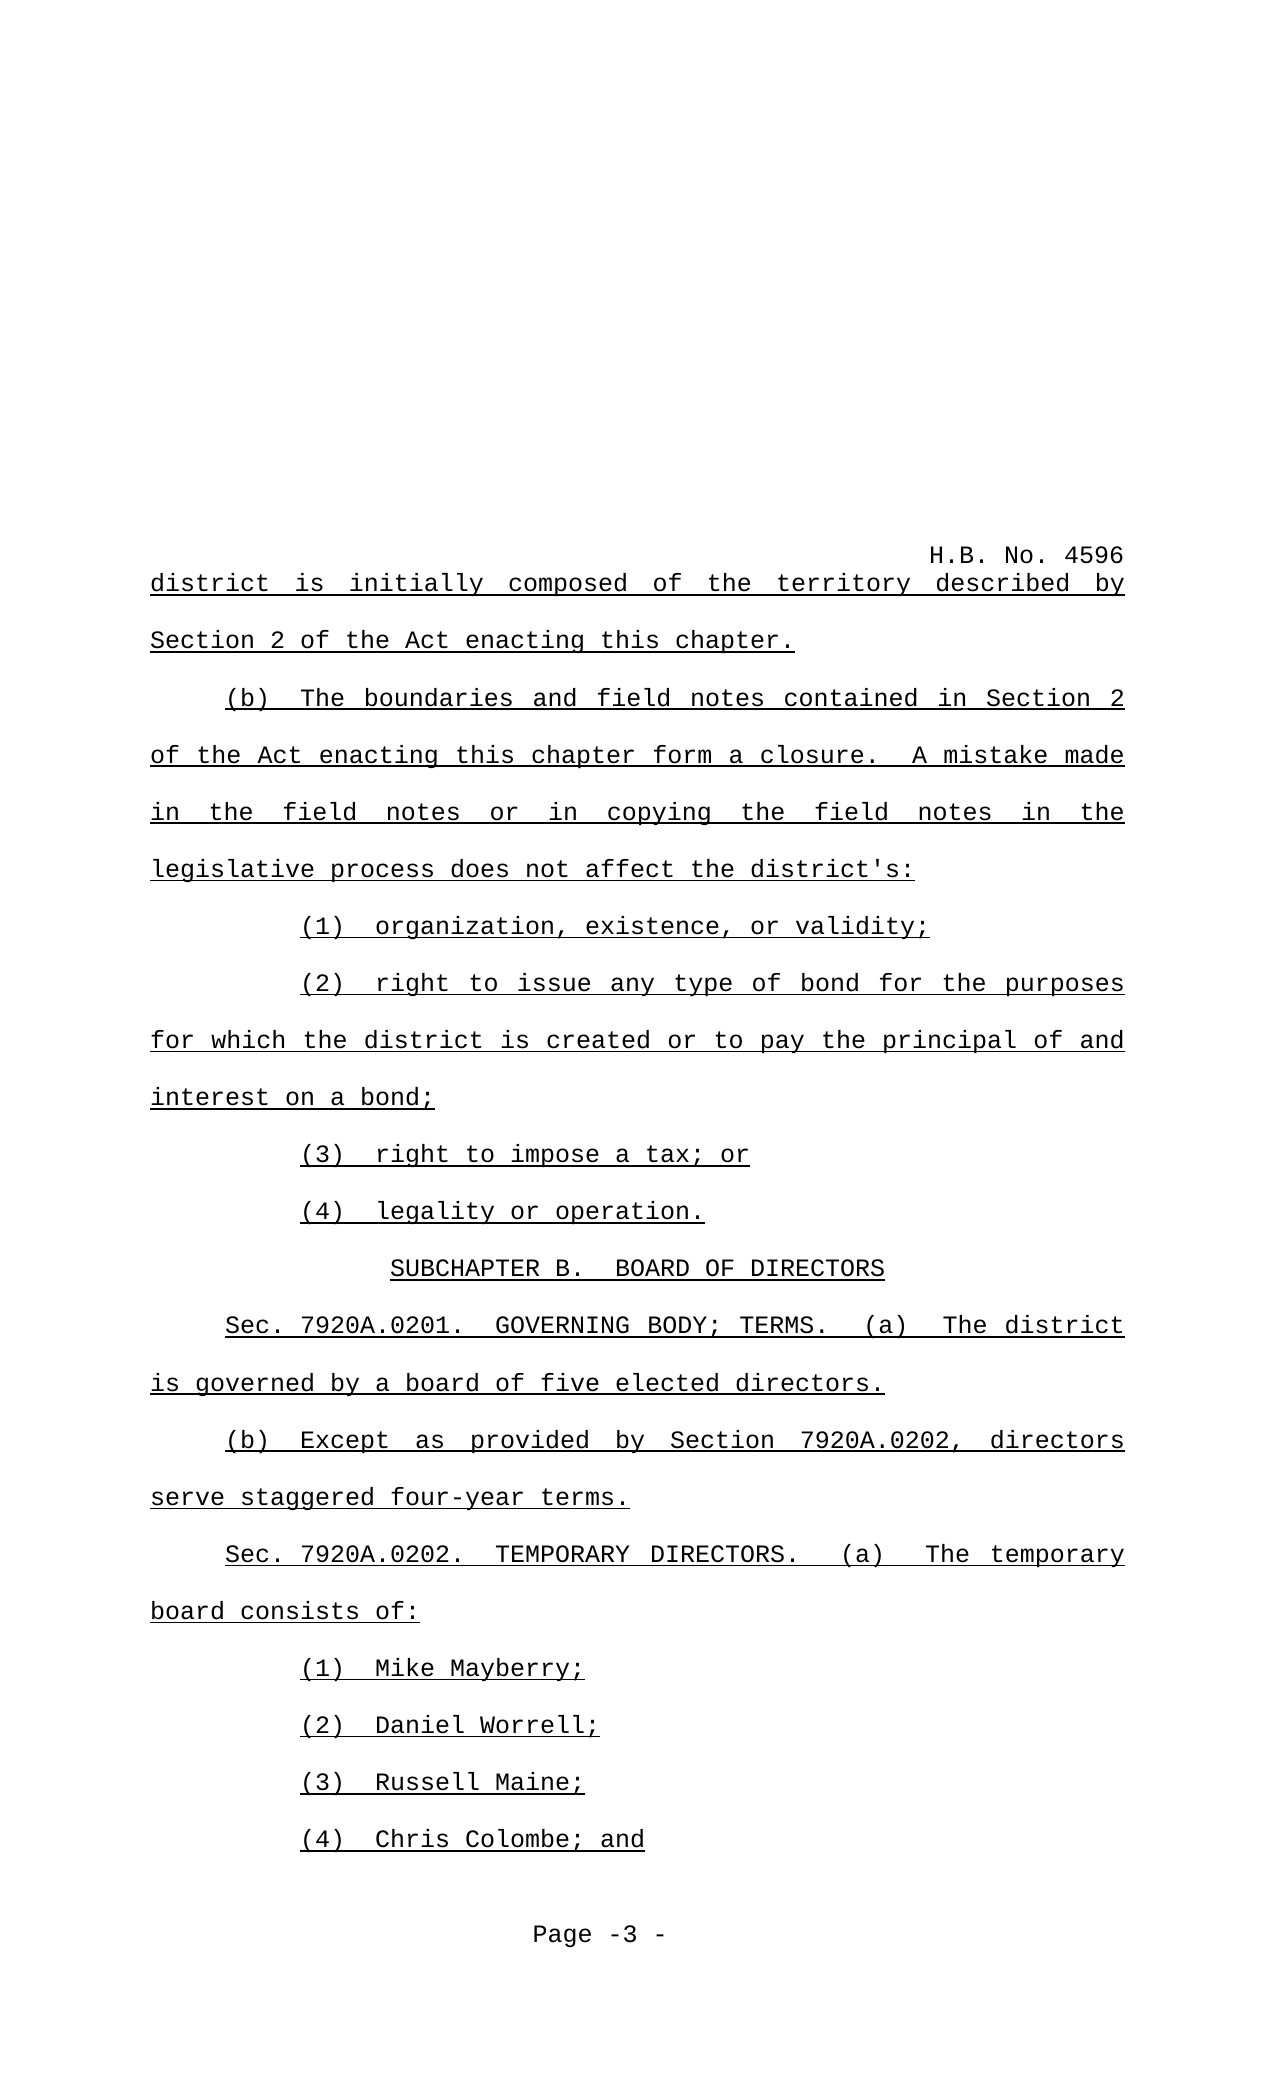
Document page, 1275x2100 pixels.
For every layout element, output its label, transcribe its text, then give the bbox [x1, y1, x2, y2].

text SUBCHAPTER B. BOARD OF DIRECTORS [150, 1256, 1125, 1284]
text (3) Russell Maine; [150, 1769, 1125, 1798]
text (1) Mike Mayberry; [150, 1655, 1125, 1684]
text (2) Daniel Worrell; [150, 1712, 1125, 1741]
text (4) Chris Colombe; and [150, 1827, 1125, 1855]
text (4) legality or operation. [150, 1199, 1125, 1227]
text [150, 571, 1125, 594]
text (b) The boundaries and field notes contained in Section 2 of the Act enacting this chapter form a closure. A mistake made in the field notes or in copying the field notes in the legislative process does not affect the district's: [150, 824, 1125, 885]
text Sec. 7920A.0201. GOVERNING BODY; TERMS. (a) The district is governed by a board of five elected directors. [150, 1313, 1125, 1398]
text (2) right to issue any type of bond for the purposes for which the district is created or to pay the principal of and interest on a bond; [150, 970, 1125, 1051]
text (b) The boundaries and field notes contained in Section 2 of the Act enacting this chapter form a closure. A mistake made in the field notes or in copying the field notes in the legislative process does not affect the district's: [150, 685, 1125, 765]
text (2) right to issue any type of bond for the purposes for which the district is created or to pay the principal of and interest on a bond; [150, 1052, 1125, 1113]
text (1) organization, existence, or validity; [150, 913, 1125, 942]
text Sec. 7920A.0202. TEMPORARY DIRECTORS. (a) The temporary board consists of: [150, 1541, 1125, 1627]
text (b) Except as provided by Section 7920A.0202, directors serve staggered four-year terms. [150, 1427, 1125, 1513]
text (b) The boundaries and field notes contained in Section 2 of the Act enacting this chapter form a closure. A mistake made in the field notes or in copying the field notes in the legislative process does not affect the district's: [150, 767, 1125, 822]
text (3) right to impose a tax; or [150, 1142, 1125, 1170]
